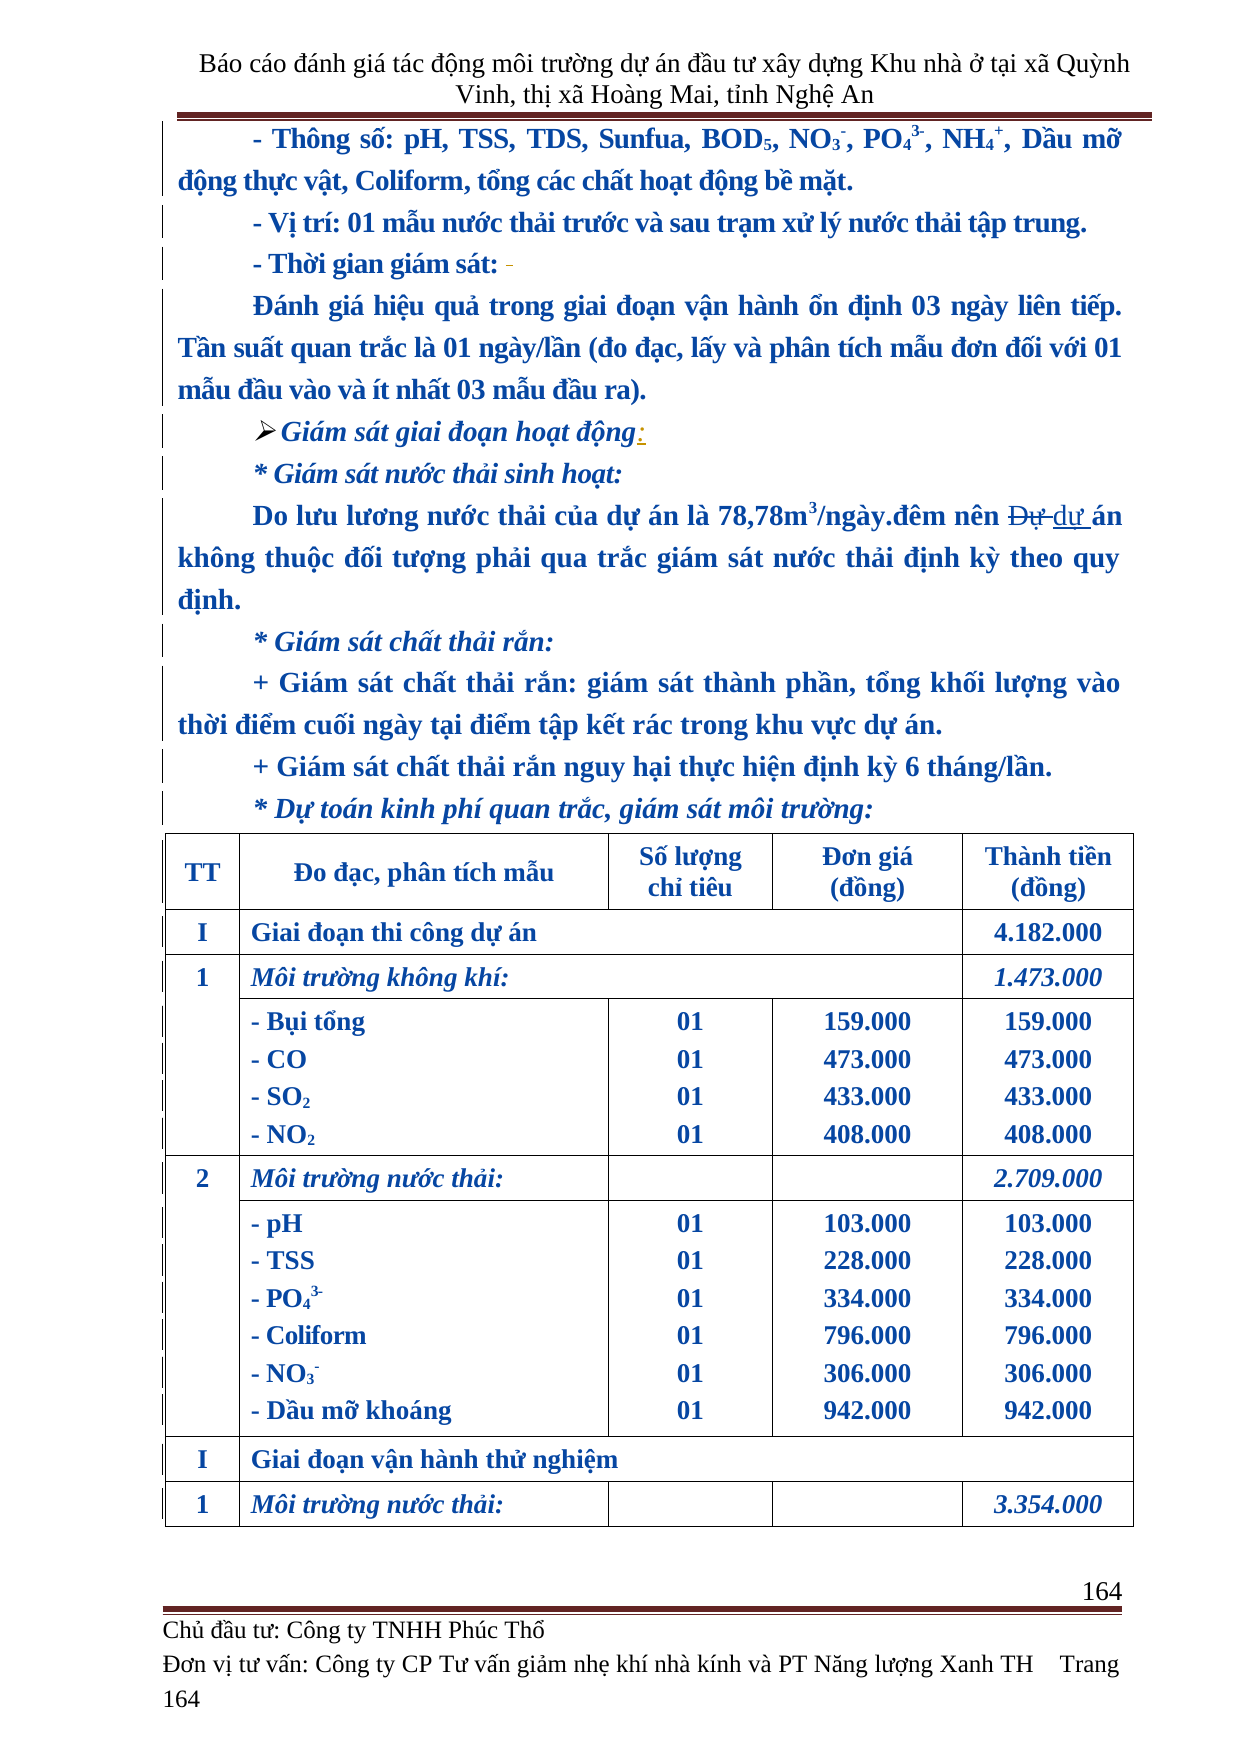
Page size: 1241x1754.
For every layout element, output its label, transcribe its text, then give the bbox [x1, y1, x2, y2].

list Giám sát giai đoạn hoạt động [177, 414, 1122, 448]
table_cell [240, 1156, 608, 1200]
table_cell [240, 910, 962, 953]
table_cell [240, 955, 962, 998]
text - Thời gian giám sát: [177, 247, 1122, 280]
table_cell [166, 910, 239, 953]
text * Giám sát nước thải sinh hoạt: [177, 456, 1122, 490]
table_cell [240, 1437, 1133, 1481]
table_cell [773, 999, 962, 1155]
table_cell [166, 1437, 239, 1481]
text Đánh giá hiệu quả trong giai đoạn vận hành ổn định 03 ngày liên tiếp. Tần suất quan trắc là 01 ngày/lần (đo đạc, lấy và phân tích mẫu đơn đối với 01 mẫu đầu vào và ít nhất 03 mẫu đầu ra). [177, 288, 1122, 406]
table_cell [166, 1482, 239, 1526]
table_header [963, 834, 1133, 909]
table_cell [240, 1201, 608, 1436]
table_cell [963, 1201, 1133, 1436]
text - Thông số: pH, TSS, TDS, Sunfua, BOD5, NO3-, PO43-, NH4+, Dầu mỡ động thực vật, Coliform, tổng các chất hoạt động bề mặt. [177, 121, 1122, 196]
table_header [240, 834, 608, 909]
text + Giám sát chất thải rắn: giám sát thành phần, tổng khối lượng vào thời điểm cuối ngày tại điểm tập kết rác trong khu vực dự án. [177, 666, 1122, 741]
text * Dự toán kinh phí quan trắc, giám sát môi trường: [177, 791, 1122, 825]
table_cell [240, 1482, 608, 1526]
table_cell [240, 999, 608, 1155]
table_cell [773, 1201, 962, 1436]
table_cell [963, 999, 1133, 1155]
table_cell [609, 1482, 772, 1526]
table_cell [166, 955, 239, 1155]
text * Giám sát chất thải rắn: [177, 624, 1122, 657]
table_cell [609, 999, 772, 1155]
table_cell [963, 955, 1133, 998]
text Do lưu lương nước thải của dự án là 78,78m3/ngày.đêm nên án không thuộc đối tượng phải qua trắc giám sát nước thải định kỳ theo quy định. [177, 498, 1122, 615]
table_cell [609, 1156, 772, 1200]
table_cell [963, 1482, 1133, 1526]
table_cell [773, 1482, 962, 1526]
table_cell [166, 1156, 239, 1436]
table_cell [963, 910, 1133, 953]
text - Vị trí: 01 mẫu nước thải trước và sau trạm xử lý nước thải tập trung. [177, 205, 1122, 238]
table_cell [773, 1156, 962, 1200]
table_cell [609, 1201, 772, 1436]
text + Giám sát chất thải rắn nguy hại thực hiện định kỳ 6 tháng/lần. [177, 749, 1122, 783]
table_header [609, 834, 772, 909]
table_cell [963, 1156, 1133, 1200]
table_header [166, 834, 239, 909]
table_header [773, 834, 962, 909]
